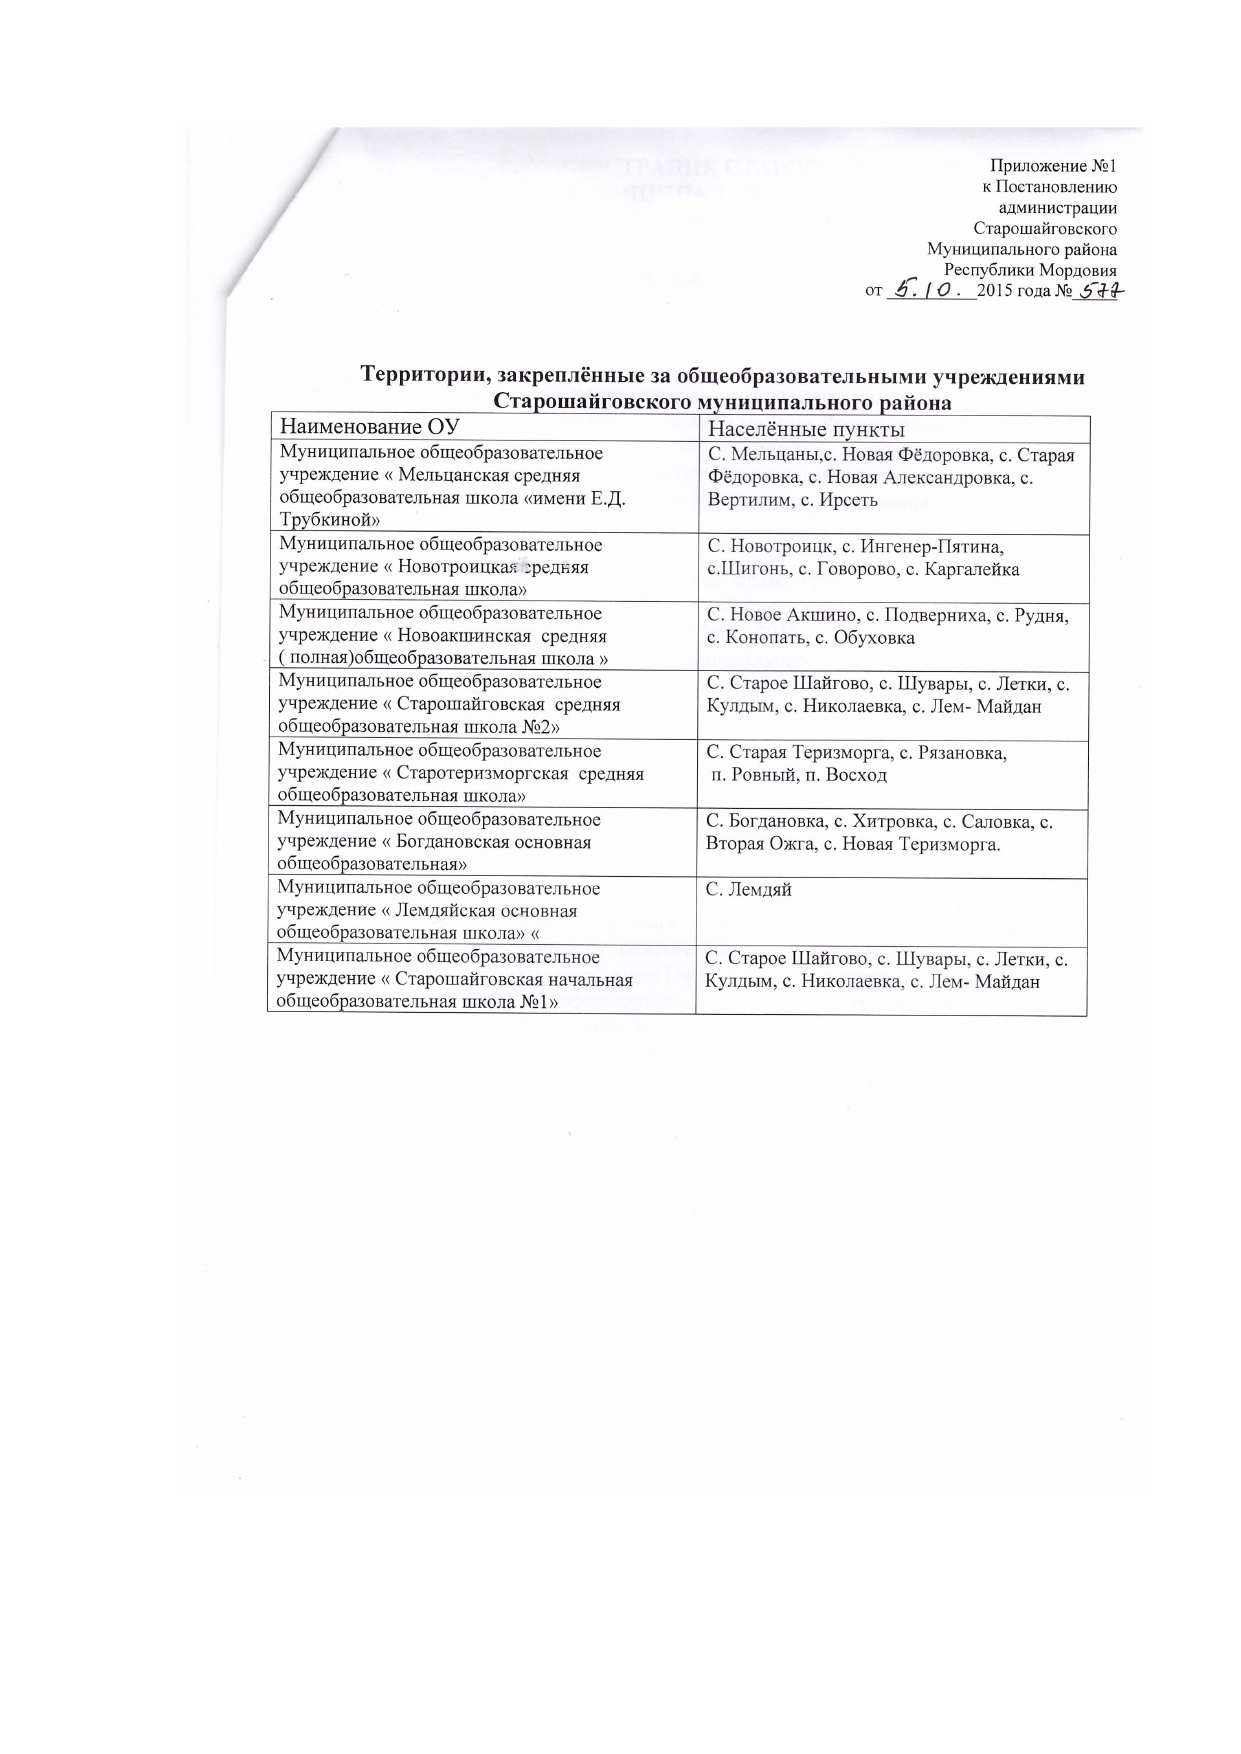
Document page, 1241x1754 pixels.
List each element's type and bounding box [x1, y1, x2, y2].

picture [177, 118, 1152, 1498]
